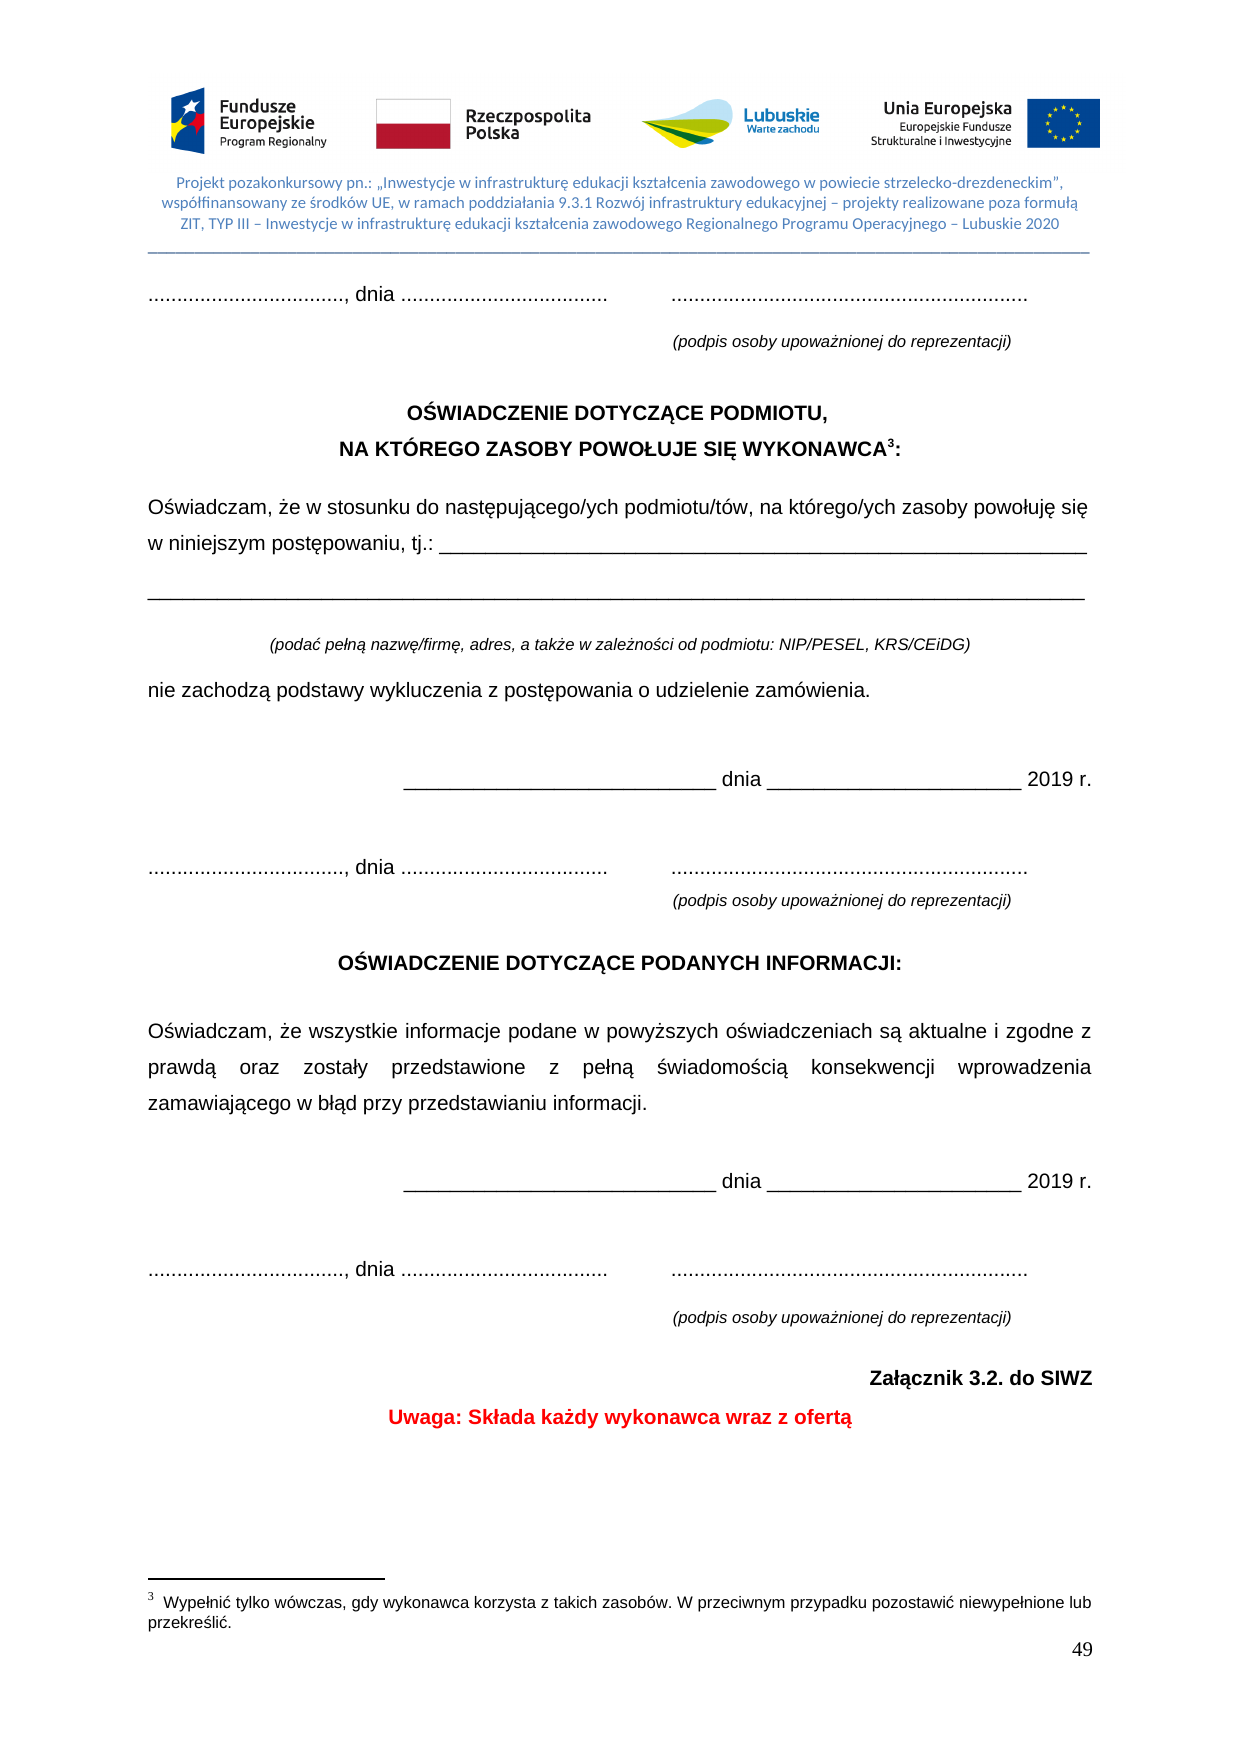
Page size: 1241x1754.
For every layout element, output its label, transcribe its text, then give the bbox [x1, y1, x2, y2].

table_cell OŚWIADCZENIE DOTYCZĄCE PODANYCH INFORMACJI: [140, 935, 1100, 1003]
table_cell Oświadczam, że w stosunku do następującego/ych podmiotu/tów, na którego/ych zasoby powołuję się w niniejszym postępowaniu, tj.: ________________________________________________________ _________________________________________________________________________________ [140, 485, 1100, 625]
table_cell .................................., dnia .................................... .............................................................. [140, 830, 1100, 879]
table_cell OŚWIADCZENIE DOTYCZĄCE PODMIOTU, NA KTÓREGO ZASOBY POWOŁUJE SIĘ WYKONAWCA: [140, 391, 1100, 485]
table_cell (podpis osoby upoważnionej do reprezentacji) [140, 1295, 1100, 1366]
table_cell ___________________________ dnia ______________________ 2019 r. [140, 741, 1100, 830]
table_cell .................................., dnia .................................... .............................................................. [140, 1232, 1100, 1295]
table_cell Oświadczam, że wszystkie informacje podane w powyższych oświadczeniach są aktualne i zgodne z prawdą oraz zostały przedstawione z pełną świadomością konsekwencji wprowadzenia zamawiającego w błąd przy przedstawianiu informacji. [140, 1004, 1100, 1144]
table_cell .................................., dnia .................................... .............................................................. [140, 256, 1100, 319]
text Załącznik 3.2. do SIWZ [148, 1366, 1092, 1390]
table_cell (podpis osoby upoważnionej do reprezentacji) [140, 320, 1100, 391]
table_cell nie zachodzą podstawy wykluczenia z postępowania o udzielenie zamówienia. [140, 678, 1100, 741]
table_cell (podać pełną nazwę/firmę, adres, a także w zależności od podmiotu: NIP/PESEL, KRS/CEiDG) [140, 625, 1100, 678]
table_cell (podpis osoby upoważnionej do reprezentacji) [140, 879, 1100, 935]
table_header Uwaga: Składa każdy wykonawca wraz z ofertą [140, 1390, 1100, 1458]
table_cell ___________________________ dnia ______________________ 2019 r. [140, 1144, 1100, 1232]
